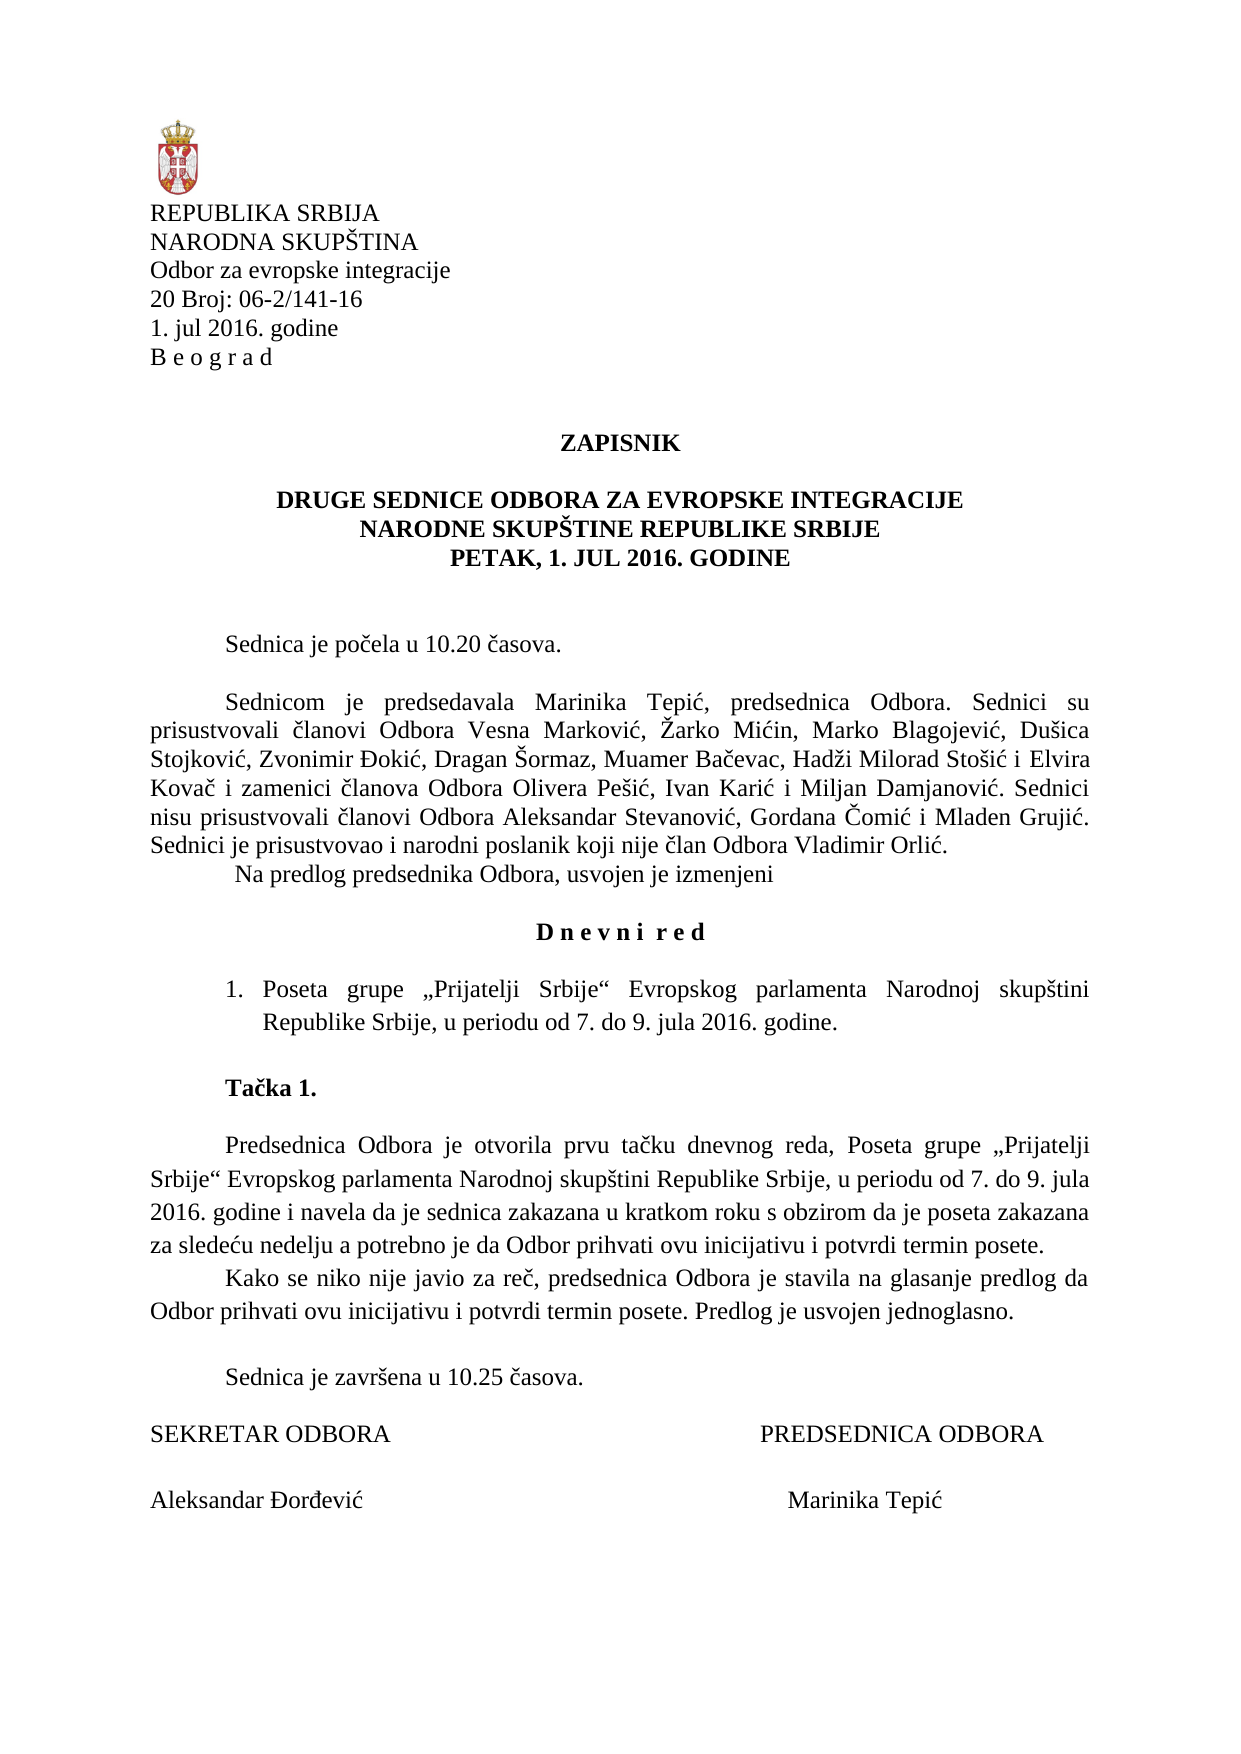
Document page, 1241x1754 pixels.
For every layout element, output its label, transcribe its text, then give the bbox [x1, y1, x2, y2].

text Odbor za evropske integracije [150, 255, 1090, 284]
text D n e v n i r e d [150, 917, 1090, 945]
picture [150, 118, 205, 198]
list Poseta grupe „Prijatelji Srbije“ Evropskog parlamenta Narodnoj skupštini Republike Srbije, u periodu od 7. do 9. jula 2016. godine. [225, 974, 1090, 1036]
text PETAK, 1. JUL 2016. GODINE [150, 543, 1090, 572]
text SEKRETAR ODBORA PREDSEDNICA ODBORA [150, 1419, 1090, 1448]
text ZAPISNIK [150, 428, 1090, 457]
text DRUGE SEDNICE ODBORA ZA EVROPSKE INTEGRACIJE [150, 485, 1090, 514]
text Aleksandar Đorđević Marinika Tepić [150, 1485, 1090, 1514]
text REPUBLIKA SRBIJA [150, 198, 1090, 227]
text NARODNE SKUPŠTINE REPUBLIKE SRBIJE [150, 514, 1090, 543]
text B e o g r a d [150, 342, 1090, 370]
text Tačka 1. [150, 1073, 1090, 1102]
text Na predlog predsednika Odbora, usvojen je izmenjeni [159, 859, 1090, 888]
text 1. jul 2016. godine [150, 313, 1090, 342]
text Sednica je završena u 10.25 časova. [150, 1362, 1090, 1391]
text Kako se niko nije javio za reč, predsednica Odbora je stavila na glasanje predlog da Odbor prihvati ovu inicijativu i potvrdi termin posete. Predlog je usvojen jednoglasno. [150, 1263, 1090, 1324]
text Sednicom je predsedavala Marinika Tepić, predsednica Odbora. Sednici su prisustvovali članovi Odbora Vesna Marković, Žarko Mićin, Marko Blagojević, Dušica Stojković, Zvonimir Đokić, Dragan Šormaz, Muamer Bačevac, Hadži Milorad Stošić i Elvira Kovač i zamenici članova Odbora Olivera Pešić, Ivan Karić i Miljan Damjanović. Sednici nisu prisustvovali članovi Odbora Aleksandar Stevanović, Gordana Čomić i Mladen Grujić. Sednici je prisustvovao i narodni poslanik koji nije član Odbora Vladimir Orlić. [150, 687, 1090, 859]
text Sednica je počela u 10.20 časova. [150, 629, 1090, 658]
text 20 Broj: 06-2/141-16 [150, 284, 1090, 313]
text NARODNA SKUPŠTINA [150, 227, 1090, 255]
text Predsednica Odbora je otvorila prvu tačku dnevnog reda, Poseta grupe „Prijatelji Srbije“ Evropskog parlamenta Narodnoj skupštini Republike Srbije, u periodu od 7. do 9. jula 2016. godine i navela da je sednica zakazana u kratkom roku s obzirom da je poseta zakazana za sledeću nedelju a potrebno je da Odbor prihvati ovu inicijativu i potvrdi termin posete. [150, 1131, 1090, 1258]
